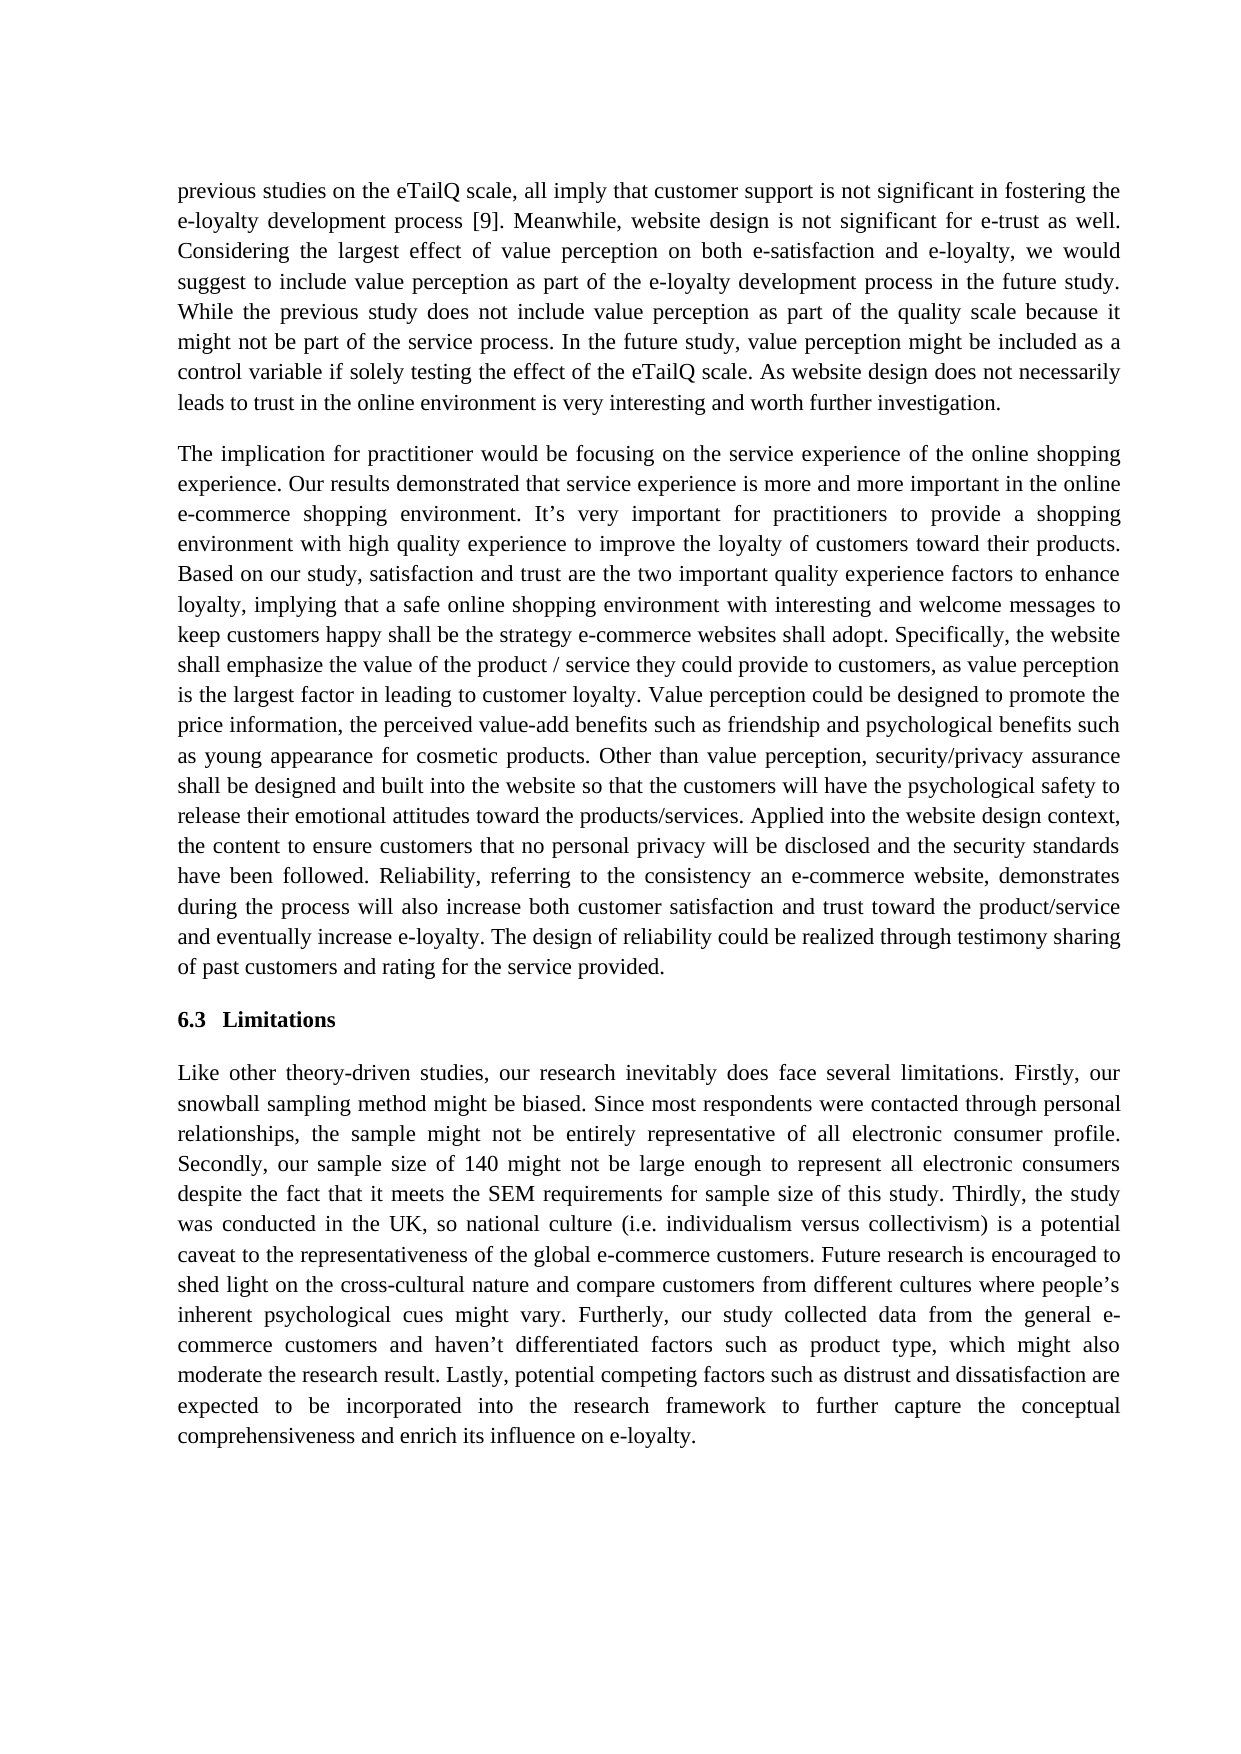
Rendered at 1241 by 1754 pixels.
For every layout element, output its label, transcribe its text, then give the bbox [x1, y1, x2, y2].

text The implication for practitioner would be focusing on the service experience of the online shopping experience. Our results demonstrated that service experience is more and more important in the online e-commerce shopping environment. It’s very important for practitioners to provide a shopping environment with high quality experience to improve the loyalty of customers toward their products. Based on our study, satisfaction and trust are the two important quality experience factors to enhance loyalty, implying that a safe online shopping environment with interesting and welcome messages to keep customers happy shall be the strategy e-commerce websites shall adopt. Specifically, the website shall emphasize the value of the product / service they could provide to customers, as value perception is the largest factor in leading to customer loyalty. Value perception could be designed to promote the price information, the perceived value-add benefits such as friendship and psychological benefits such as young appearance for cosmetic products. Other than value perception, security/privacy assurance shall be designed and built into the website so that the customers will have the psychological safety to release their emotional attitudes toward the products/services. Applied into the website design context, the content to ensure customers that no personal privacy will be disclosed and the security standards have been followed. Reliability, referring to the consistency an e-commerce website, demonstrates during the process will also increase both customer satisfaction and trust toward the product/service and eventually increase e-loyalty. The design of reliability could be realized through testimony sharing of past customers and rating for the service provided. [177, 440, 1122, 979]
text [177, 177, 1122, 415]
subtitle Limitations [177, 1006, 1122, 1033]
text Like other theory-driven studies, our research inevitably does face several limitations. Firstly, our snowball sampling method might be biased. Since most respondents were contacted through personal relationships, the sample might not be entirely representative of all electronic consumer profile. Secondly, our sample size of 140 might not be large enough to represent all electronic consumers despite the fact that it meets the SEM requirements for sample size of this study. Thirdly, the study was conducted in the UK, so national culture (i.e. individualism versus collectivism) is a potential caveat to the representativeness of the global e-commerce customers. Future research is encouraged to shed light on the cross-cultural nature and compare customers from different cultures where people’s inherent psychological cues might vary. Furtherly, our study collected data from the general e-commerce customers and haven’t differentiated factors such as product type, which might also moderate the research result. Lastly, potential competing factors such as distrust and dissatisfaction are expected to be incorporated into the research framework to further capture the conceptual comprehensiveness and enrich its influence on e-loyalty. [177, 1059, 1122, 1448]
